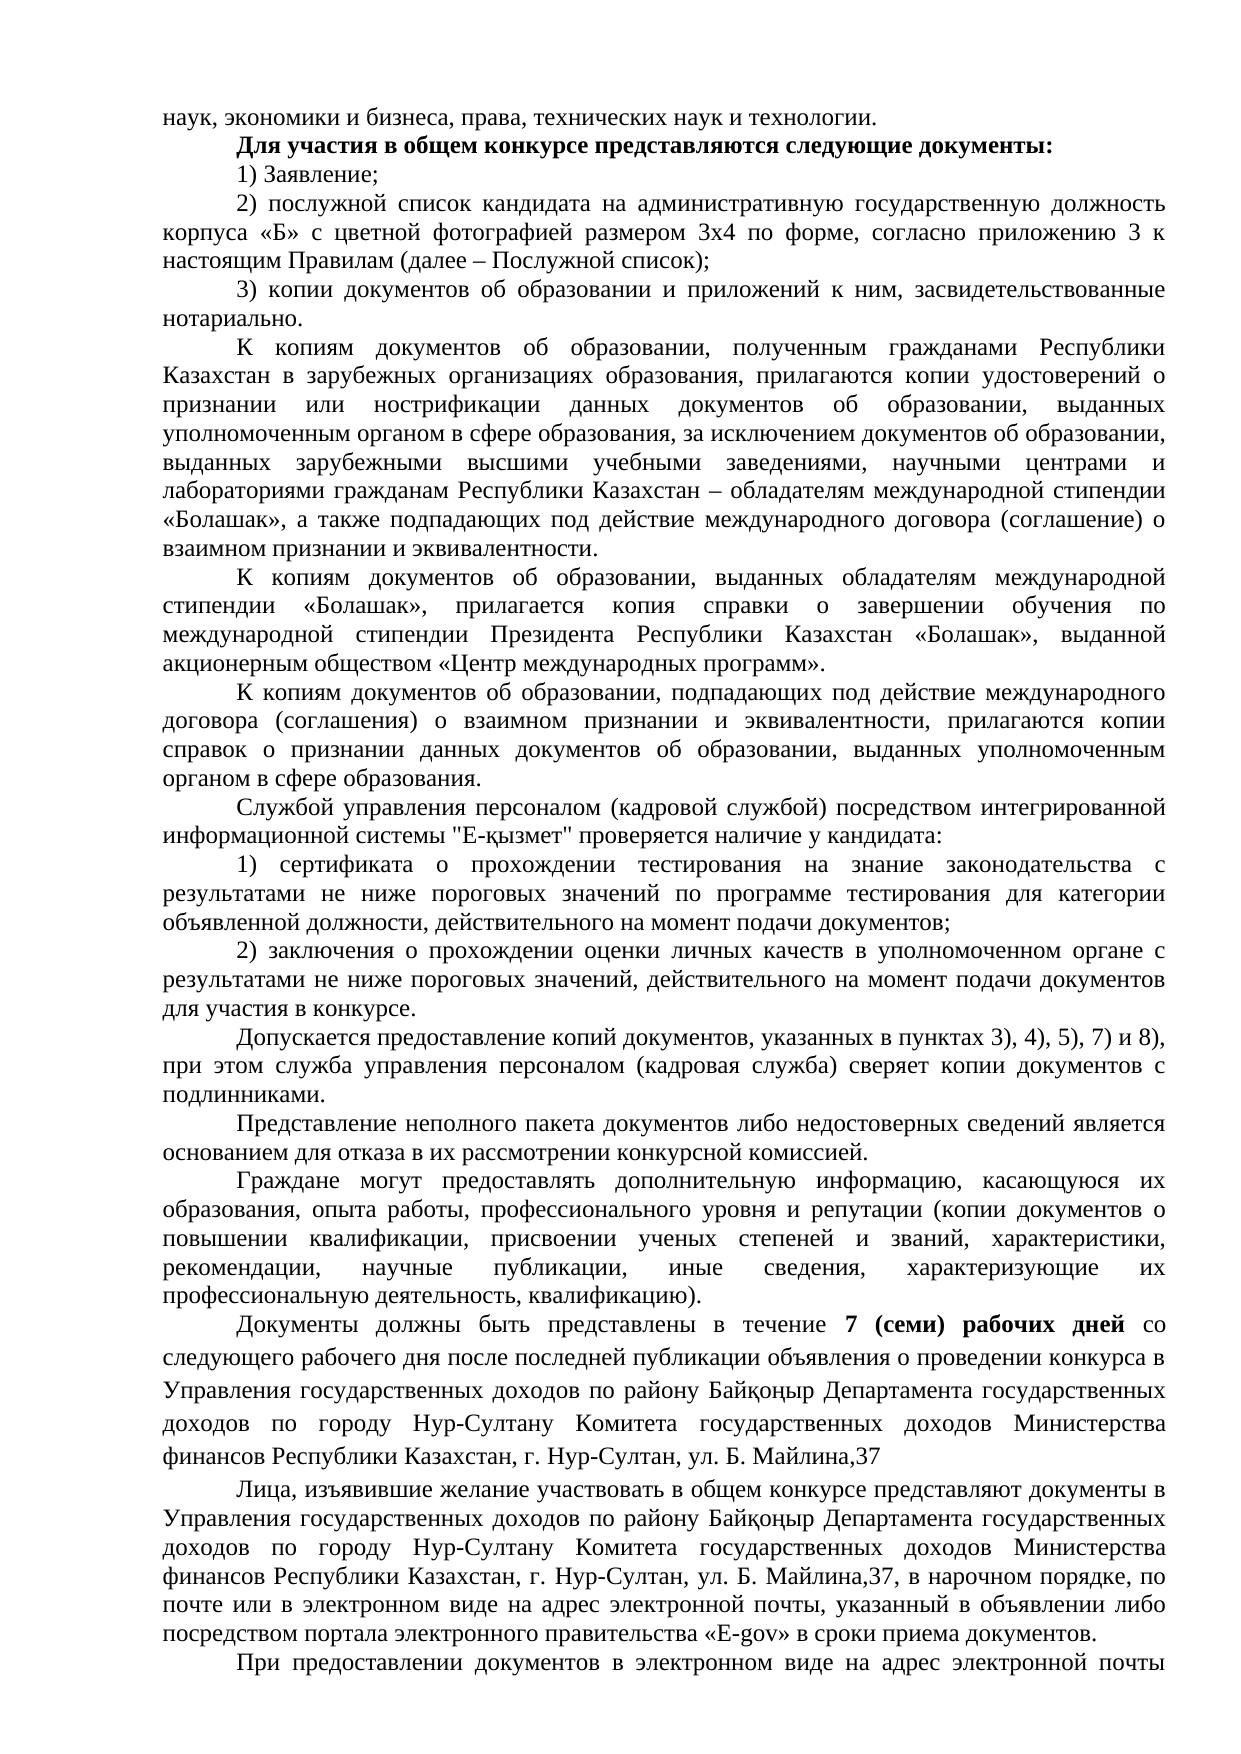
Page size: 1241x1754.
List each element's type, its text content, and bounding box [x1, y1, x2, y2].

text Допускается предоставление копий документов, указанных в пунктах 3), 4), 5), 7) и 8), при этом служба управления персоналом (кадровая служба) сверяет копии документов с подлинниками. [162, 1022, 1166, 1108]
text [162, 1647, 1166, 1676]
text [162, 102, 1166, 131]
text Лица, изъявившие желание участвовать в общем конкурсе представляют документы в Управления государственных доходов по району Байқоңыр Департамента государственных доходов по городу Нур-Султану Комитета государственных доходов Министерства финансов Республики Казахстан, г. Нур-Султан, ул. Б. Майлина,37, в нарочном порядке, по почте или в электронном виде на адрес электронной почты, указанный в объявлении либо посредством портала электронного правительства «Е-gov» в сроки приема документов. [162, 1474, 1166, 1647]
text Службой управления персоналом (кадровой службой) посредством интегрированной информационной системы "Е-қызмет" проверяется наличие у кандидата: [162, 792, 1166, 849]
text Документы должны быть представлены в течение 7 (семи) рабочих дней со следующего рабочего дня после последней публикации объявления о проведении конкурса в Управления государственных доходов по району Байқоңыр Департамента государственных доходов по городу Нур-Султану Комитета государственных доходов Министерства финансов Республики Казахстан, г. Нур-Султан, ул. Б. Майлина,37 [162, 1309, 1166, 1470]
text 1) Заявление; [162, 159, 1166, 188]
text К копиям документов об образовании, выданных обладателям международной стипендии «Болашак», прилагается копия справки о завершении обучения по международной стипендии Президента Республики Казахстан «Болашак», выданной акционерным обществом «Центр международных программ». [162, 562, 1166, 677]
text Для участия в общем конкурсе представляются следующие документы: [162, 131, 1166, 159]
text 3) копии документов об образовании и приложений к ним, засвидетельствованные нотариально. [162, 274, 1166, 332]
text 2) послужной список кандидата на административную государственную должность корпуса «Б» с цветной фотографией размером 3х4 по форме, согласно приложению 3 к настоящим Правилам (далее – Послужной список); [162, 188, 1166, 274]
text К копиям документов об образовании, подпадающих под действие международного договора (соглашения) о взаимном признании и эквивалентности, прилагаются копии справок о признании данных документов об образовании, выданных уполномоченным органом в сфере образования. [162, 677, 1166, 792]
text 2) заключения о прохождении оценки личных качеств в уполномоченном органе с результатами не ниже пороговых значений, действительного на момент подачи документов для участия в конкурсе. [162, 936, 1166, 1022]
text К копиям документов об образовании, полученным гражданами Республики Казахстан в зарубежных организациях образования, прилагаются копии удостоверений о признании или нострификации данных документов об образовании, выданных уполномоченным органом в сфере образования, за исключением документов об образовании, выданных зарубежными высшими учебными заведениями, научными центрами и лабораториями гражданам Республики Казахстан – обладателям международной стипендии «Болашак», а также подпадающих под действие международного договора (соглашение) о взаимном признании и эквивалентности. [162, 332, 1166, 562]
text Представление неполного пакета документов либо недостоверных сведений является основанием для отказа в их рассмотрении конкурсной комиссией. [162, 1108, 1166, 1166]
text 1) сертификата о прохождении тестирования на знание законодательства с результатами не ниже пороговых значений по программе тестирования для категории объявленной должности, действительного на момент подачи документов; [162, 849, 1166, 936]
text Граждане могут предоставлять дополнительную информацию, касающуюся их образования, опыта работы, профессионального уровня и репутации (копии документов о повышении квалификации, присвоении ученых степеней и званий, характеристики, рекомендации, научные публикации, иные сведения, характеризующие их профессиональную деятельность, квалификацию). [162, 1166, 1166, 1309]
